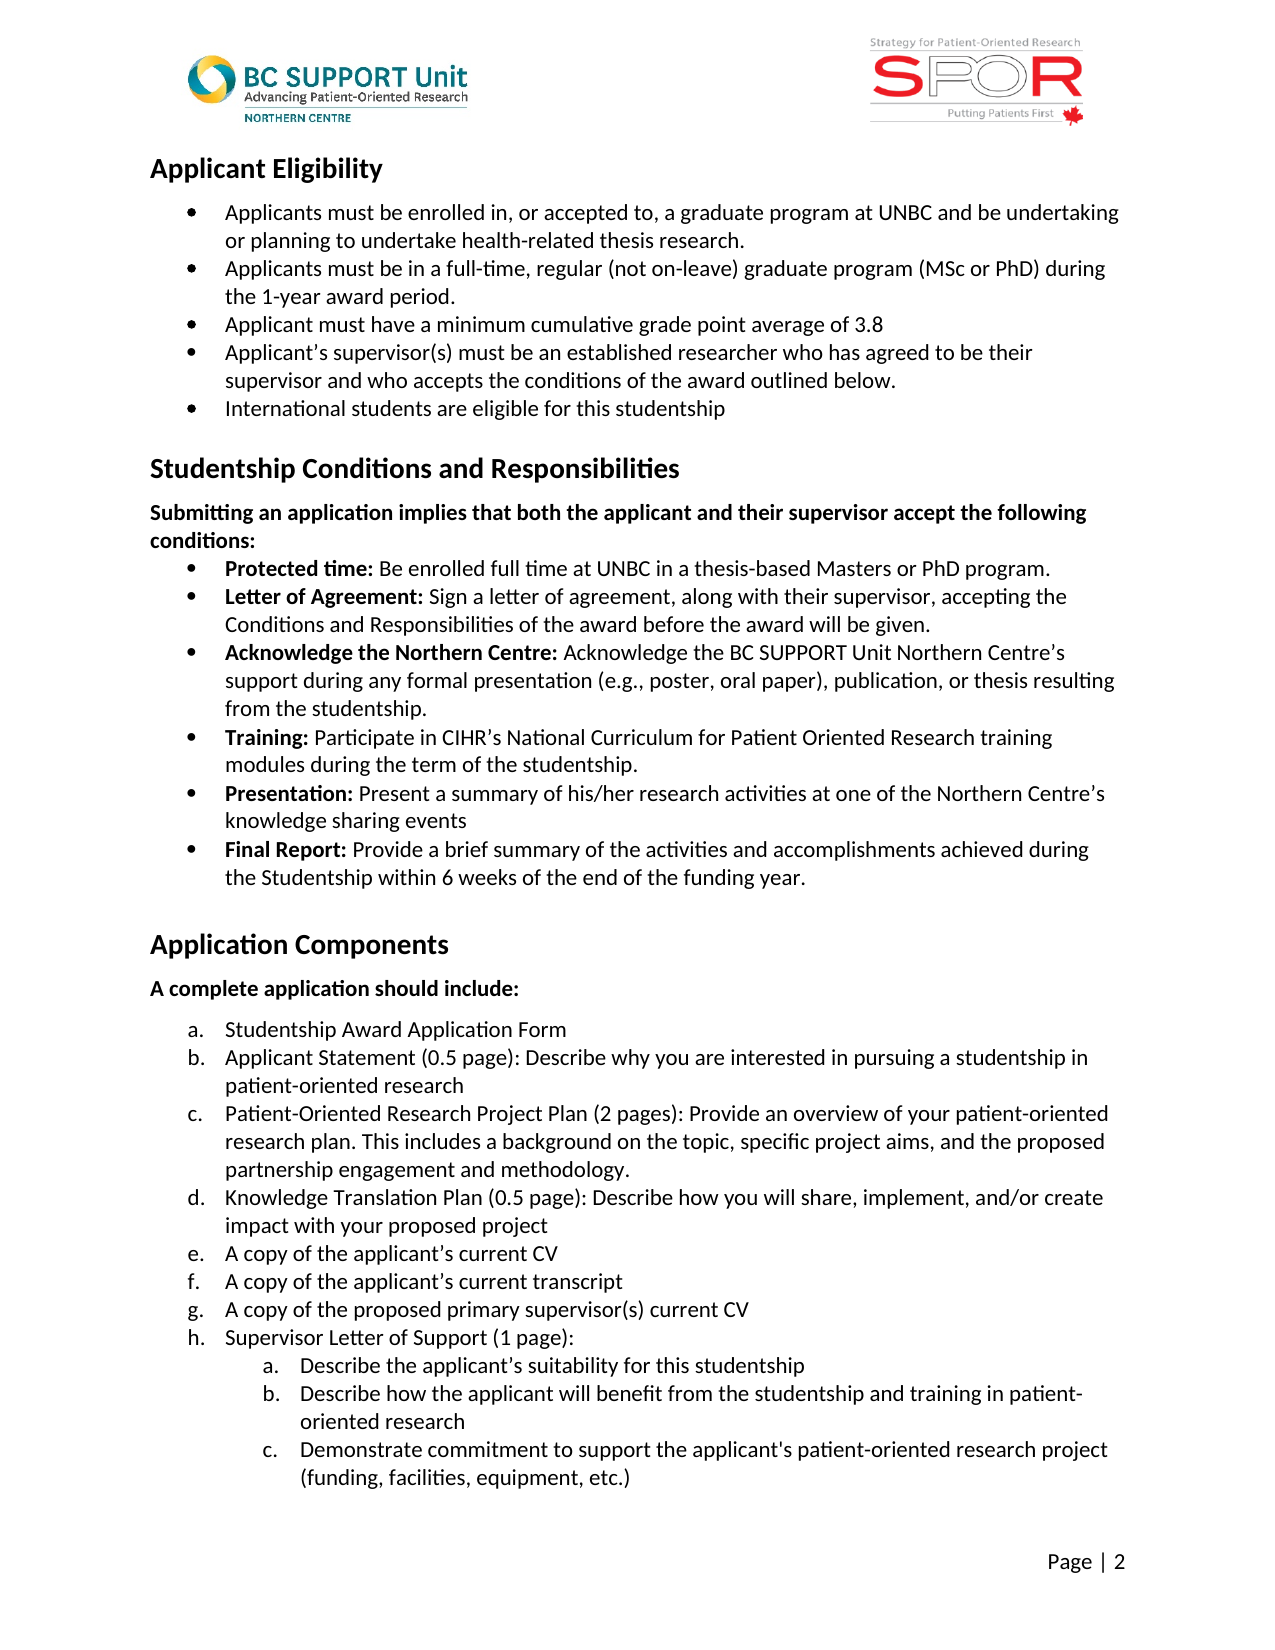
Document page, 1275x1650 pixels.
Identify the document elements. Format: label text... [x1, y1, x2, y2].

list Applicant must have a minimum cumulative grade point average of 3.8 [187, 310, 1125, 338]
list Applicant Statement (0.5 page): Describe why you are interested in pursuing a studentship in patient-oriented research [187, 1043, 1125, 1099]
text Application Components [150, 926, 1125, 962]
text Studentship Conditions and Responsibilities [150, 450, 1125, 486]
list Supervisor Letter of Support (1 page): [187, 1323, 1125, 1351]
list Describe how the applicant will benefit from the studentship and training in patient-oriented research [262, 1379, 1125, 1435]
list Presentation: Present a summary of his/her research activities at one of the Northern Centre’s knowledge sharing events [187, 779, 1125, 835]
list Letter of Agreement: Sign a letter of agreement, along with their supervisor, accepting the Conditions and Responsibilities of the award before the award will be given. [187, 582, 1125, 638]
list Describe the applicant’s suitability for this studentship [262, 1351, 1125, 1379]
text Submitting an application implies that both the applicant and their supervisor accept the following conditions: [150, 498, 1125, 554]
text Applicant Eligibility [150, 150, 1125, 186]
list Final Report: Provide a brief summary of the activities and accomplishments achieved during the Studentship within 6 weeks of the end of the funding year. [187, 835, 1125, 891]
list A copy of the applicant’s current CV [187, 1239, 1125, 1267]
list Protected time: Be enrolled full time at UNBC in a thesis-based Masters or PhD program. [187, 554, 1125, 582]
list Studentship Award Application Form [187, 1015, 1125, 1043]
picture [869, 37, 1083, 126]
picture [169, 37, 486, 141]
list Knowledge Translation Plan (0.5 page): Describe how you will share, implement, and/or create impact with your proposed project [187, 1183, 1125, 1239]
list International students are eligible for this studentship [187, 394, 1125, 422]
list Applicants must be in a full-time, regular (not on-leave) graduate program (MSc or PhD) during the 1-year award period. [187, 254, 1125, 310]
list Patient-Oriented Research Project Plan (2 pages): Provide an overview of your patient-oriented research plan. This includes a background on the topic, specific project aims, and the proposed partnership engagement and methodology. [187, 1099, 1125, 1183]
list Demonstrate commitment to support the applicant's patient-oriented research project (funding, facilities, equipment, etc.) [262, 1435, 1125, 1491]
list Acknowledge the Northern Centre: Acknowledge the BC SUPPORT Unit Northern Centre’s support during any formal presentation (e.g., poster, oral paper), publication, or thesis resulting from the studentship. [187, 638, 1125, 723]
list A copy of the applicant’s current transcript [187, 1267, 1125, 1295]
list Applicants must be enrolled in, or accepted to, a graduate program at UNBC and be undertaking or planning to undertake health-related thesis research. [187, 198, 1125, 254]
text A complete application should include: [150, 974, 1125, 1002]
list Training: Participate in CIHR’s National Curriculum for Patient Oriented Research training modules during the term of the studentship. [187, 723, 1125, 779]
list A copy of the proposed primary supervisor(s) current CV [187, 1295, 1125, 1323]
list Applicant’s supervisor(s) must be an established researcher who has agreed to be their supervisor and who accepts the conditions of the award outlined below. [187, 338, 1125, 394]
